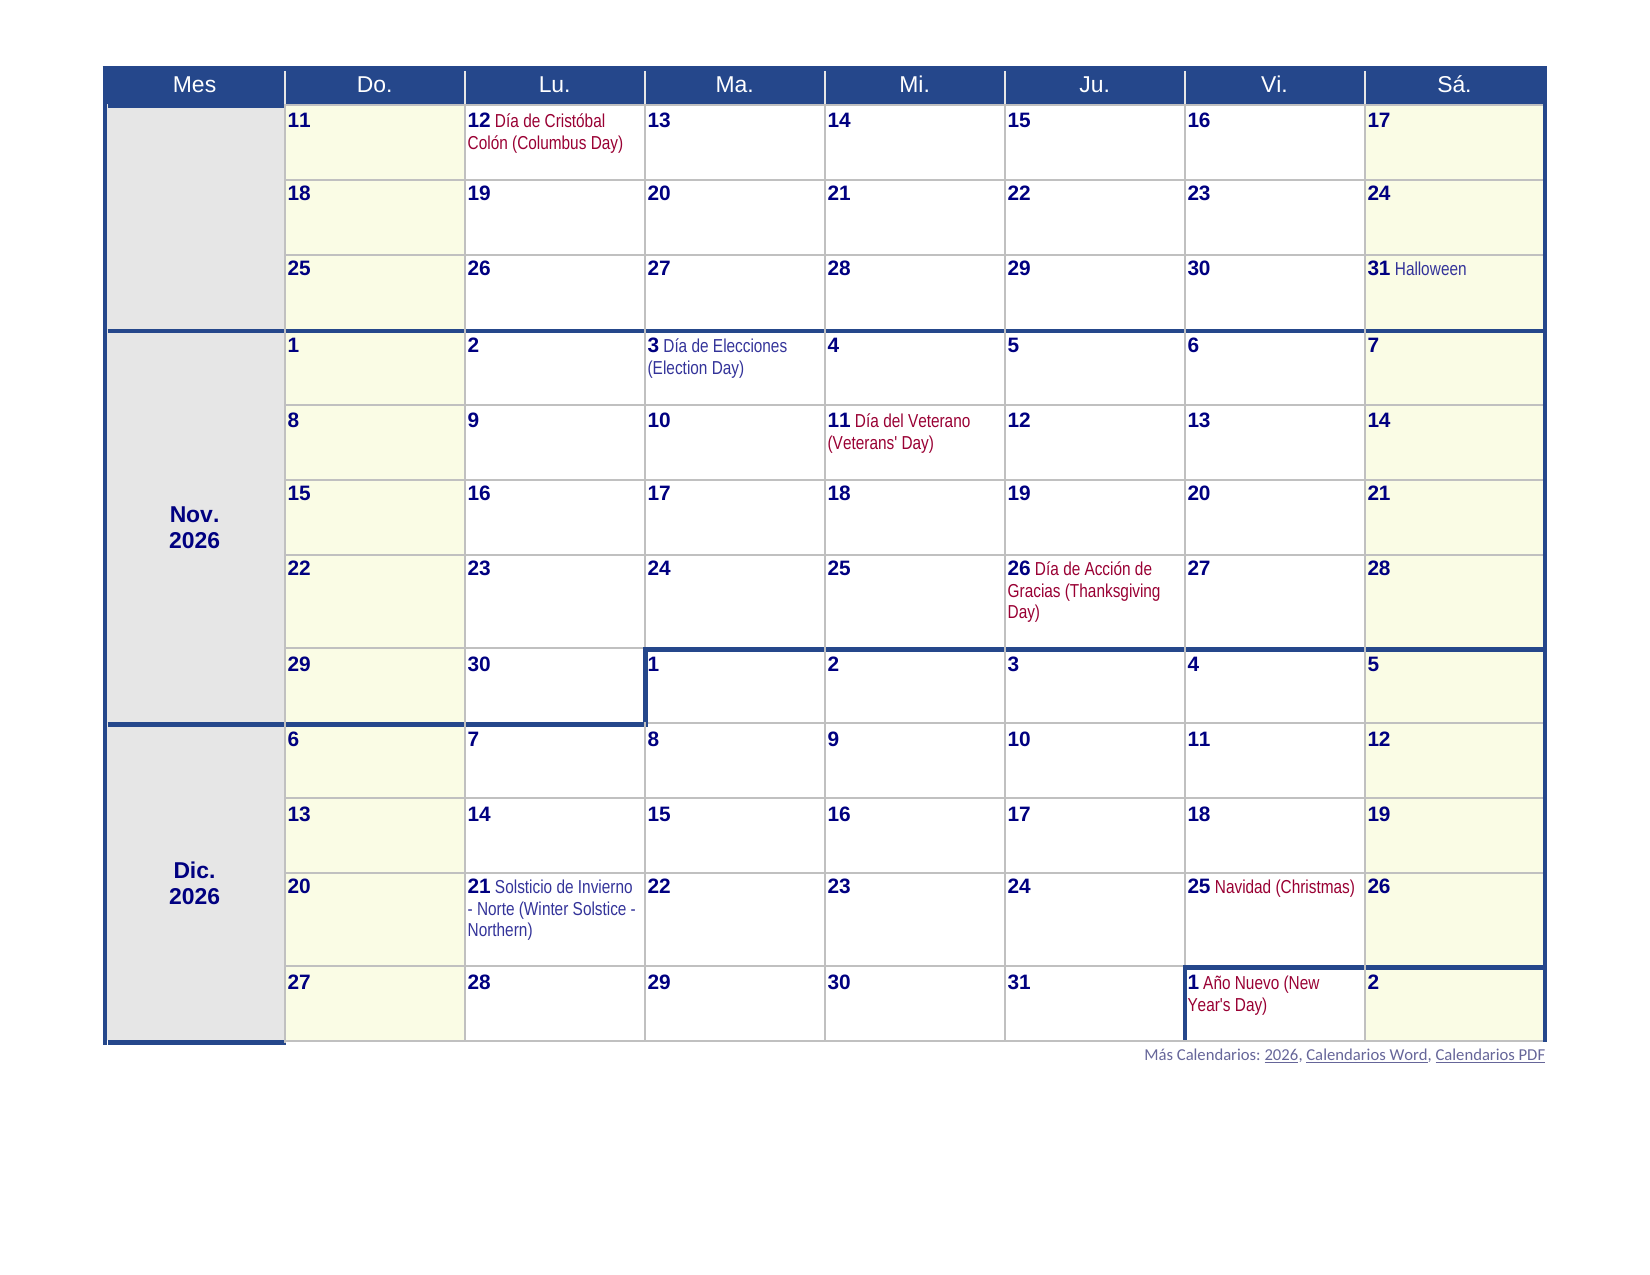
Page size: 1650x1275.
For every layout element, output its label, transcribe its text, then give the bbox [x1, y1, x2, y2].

table_cell 1 [648, 652, 824, 722]
table_cell 22 [1006, 181, 1184, 254]
table_cell 12 [1366, 724, 1543, 797]
table_header Do. [286, 71, 464, 104]
table_cell 23 [1186, 181, 1364, 254]
table_cell 24 [1366, 181, 1543, 254]
table_cell 21 [1366, 481, 1543, 554]
table_cell 21 [826, 181, 1004, 254]
table_cell 25 [826, 556, 1004, 647]
table_cell 16 [1186, 106, 1364, 179]
table_cell 26 [466, 256, 644, 329]
table_cell 26 Día de Acción de Gracias (Thanksgiving Day) [1006, 556, 1184, 647]
table_cell 22 [286, 556, 464, 647]
table_cell Nov. 2026 [107, 330, 284, 722]
table_cell 1 [286, 333, 464, 404]
table_cell 17 [1006, 799, 1184, 872]
table_cell 26 [1366, 874, 1543, 965]
table_cell 14 [1366, 406, 1543, 479]
table_cell 10 [646, 406, 824, 479]
table_cell 3 [1006, 652, 1184, 722]
text Más Calendarios: 2026, Calendarios Word, Calendarios PDF [105, 1044, 1545, 1065]
table_cell 25 [286, 256, 464, 329]
table_cell 2 [1366, 970, 1543, 1040]
table_cell 2 [466, 333, 644, 404]
table_header Mi. [826, 71, 1004, 104]
table_cell 7 [1366, 333, 1543, 404]
table_cell 28 [466, 967, 644, 1040]
table_cell 15 [1006, 106, 1184, 179]
table_cell 24 [646, 556, 824, 647]
table_cell 27 [286, 967, 464, 1040]
table_cell 25 Navidad (Christmas) [1186, 874, 1364, 965]
table_cell 20 [1186, 481, 1364, 554]
table_cell 31 Halloween [1366, 256, 1543, 329]
table_cell Oct. 2026 [107, 105, 284, 329]
table_cell 28 [1366, 556, 1543, 647]
table_cell 19 [466, 181, 644, 254]
table_cell 22 [646, 874, 824, 965]
table_cell 29 [286, 649, 464, 722]
table_cell 15 [286, 481, 464, 554]
table_cell 17 [646, 481, 824, 554]
table_header Sá. [1366, 71, 1543, 104]
table_cell 23 [466, 556, 644, 647]
table_cell 9 [466, 406, 644, 479]
table_header Vi. [1186, 71, 1364, 104]
table_cell 11 [1186, 724, 1364, 797]
table_cell 17 [1366, 106, 1543, 179]
table_cell 12 [1006, 406, 1184, 479]
table_cell 19 [1006, 481, 1184, 554]
table_cell 13 [646, 106, 824, 179]
table_cell 3 Día de Elecciones (Election Day) [646, 333, 824, 404]
table_cell 24 [1006, 874, 1184, 965]
table_cell 30 [1186, 256, 1364, 329]
table_header Ju. [1006, 71, 1184, 104]
table_cell 21 Solsticio de Invierno - Norte (Winter Solstice - Northern) [466, 874, 644, 965]
table_cell 10 [1006, 724, 1184, 797]
table_cell 2 [826, 652, 1004, 722]
table_cell 27 [1186, 556, 1364, 647]
table_cell 12 Día de Cristóbal Colón (Columbus Day) [466, 106, 644, 179]
table_cell 31 [1006, 967, 1183, 1040]
table_cell 13 [1186, 406, 1364, 479]
table_cell 11 Día del Veterano (Veterans' Day) [826, 406, 1004, 479]
table_cell 4 [826, 333, 1004, 404]
table_cell 16 [466, 481, 644, 554]
table_header Ma. [646, 71, 824, 104]
table_cell 15 [646, 799, 824, 872]
table_cell 18 [826, 481, 1004, 554]
table_cell Dic. 2026 [107, 723, 284, 1040]
table_cell 20 [286, 874, 464, 965]
table_header Lu. [466, 71, 644, 104]
table_cell 18 [286, 181, 464, 254]
table_cell 11 [286, 106, 464, 179]
table_cell 4 [1186, 652, 1364, 722]
table_cell 19 [1366, 799, 1543, 872]
table_cell 23 [826, 874, 1004, 965]
table_cell 27 [646, 256, 824, 329]
table_cell 20 [646, 181, 824, 254]
table_cell 30 [826, 967, 1004, 1040]
table_cell 28 [826, 256, 1004, 329]
table_cell 5 [1366, 652, 1543, 722]
table_cell 6 [1186, 333, 1364, 404]
table_cell 6 [286, 727, 464, 797]
table_cell 13 [286, 799, 464, 872]
table_cell 29 [1006, 256, 1184, 329]
table_header Mes [107, 71, 284, 104]
table_cell 8 [646, 724, 824, 797]
table_cell 29 [646, 967, 824, 1040]
table_cell 9 [826, 724, 1004, 797]
table_cell 1 Año Nuevo (New Year's Day) [1187, 970, 1364, 1040]
table_cell 16 [826, 799, 1004, 872]
table_cell 5 [1006, 333, 1184, 404]
table_cell 7 [466, 727, 644, 797]
table_cell 18 [1186, 799, 1364, 872]
table_cell 14 [826, 106, 1004, 179]
table_cell 8 [286, 406, 464, 479]
table_cell 14 [466, 799, 644, 872]
table_cell 30 [466, 649, 643, 722]
